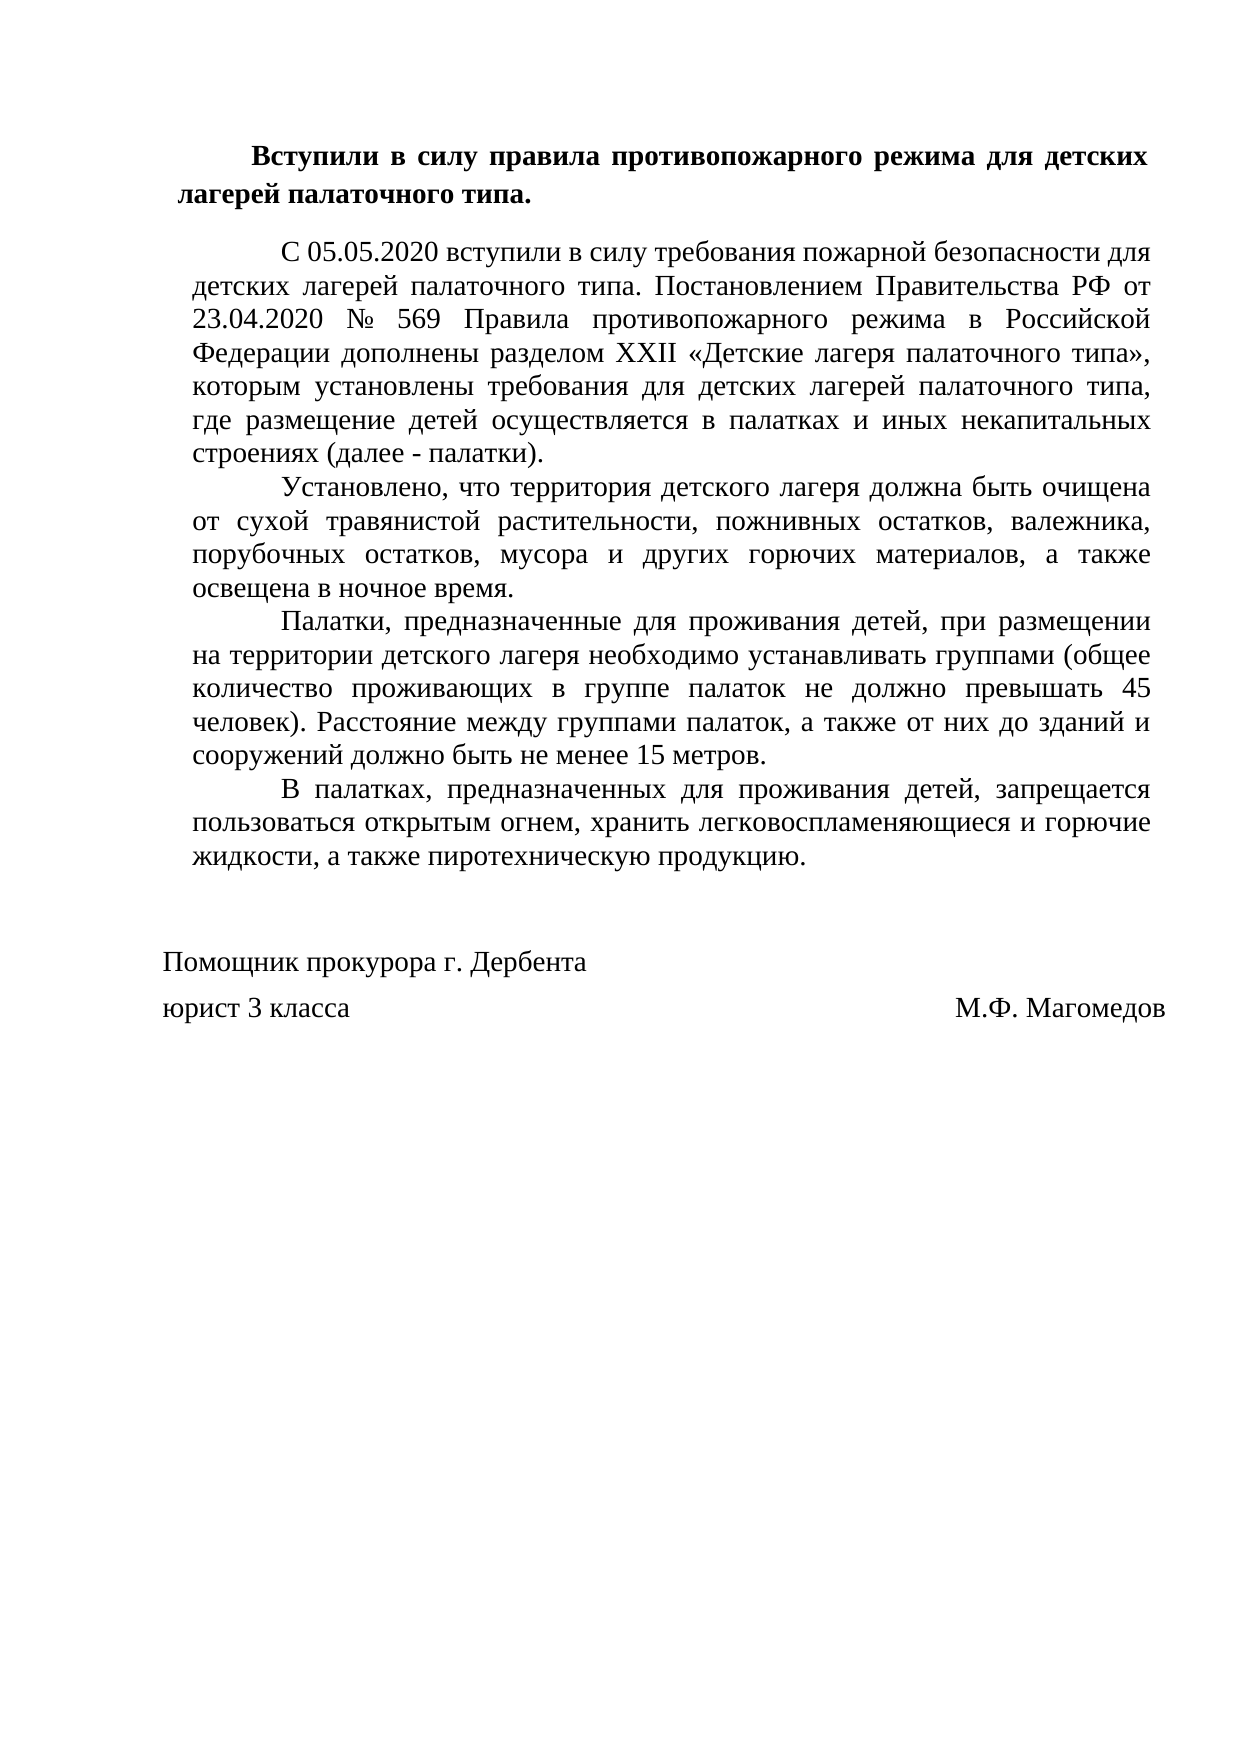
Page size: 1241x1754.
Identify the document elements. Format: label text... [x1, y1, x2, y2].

subtitle Вступили в силу правила противопожарного режима для детских лагерей палаточного типа. [177, 138, 1149, 210]
text Установлено, что территория детского лагеря должна быть очищена от сухой травянистой растительности, пожнивных остатков, валежника, порубочных остатков, мусора и других горючих материалов, а также освещена в ночное время. [192, 469, 1152, 603]
text юрист 3 класса М.Ф. Магомедов [162, 998, 1166, 1023]
text С 05.05.2020 вступили в силу требования пожарной безопасности для детских лагерей палаточного типа. Постановлением Правительства РФ от 23.04.2020 № 569 Правила противопожарного режима в Российской Федерации дополнены разделом XXII «Детские лагеря палаточного типа», которым установлены требования для детских лагерей палаточного типа, где размещение детей осуществляется в палатках и иных некапитальных строениях (далее - палатки). [192, 234, 1152, 469]
text Палатки, предназначенные для проживания детей, при размещении на территории детского лагеря необходимо устанавливать группами (общее количество проживающих в группе палаток не должно превышать 45 человек). Расстояние между группами палаток, а также от них до зданий и сооружений должно быть не менее 15 метров. [192, 603, 1152, 771]
text В палатках, предназначенных для проживания детей, запрещается пользоваться открытым огнем, хранить легковоспламеняющиеся и горючие жидкости, а также пиротехническую продукцию. [192, 771, 1152, 872]
text Помощник прокурора г. Дербента [487, 952, 1166, 977]
text Помощник прокурора г. Дербента [162, 952, 477, 977]
